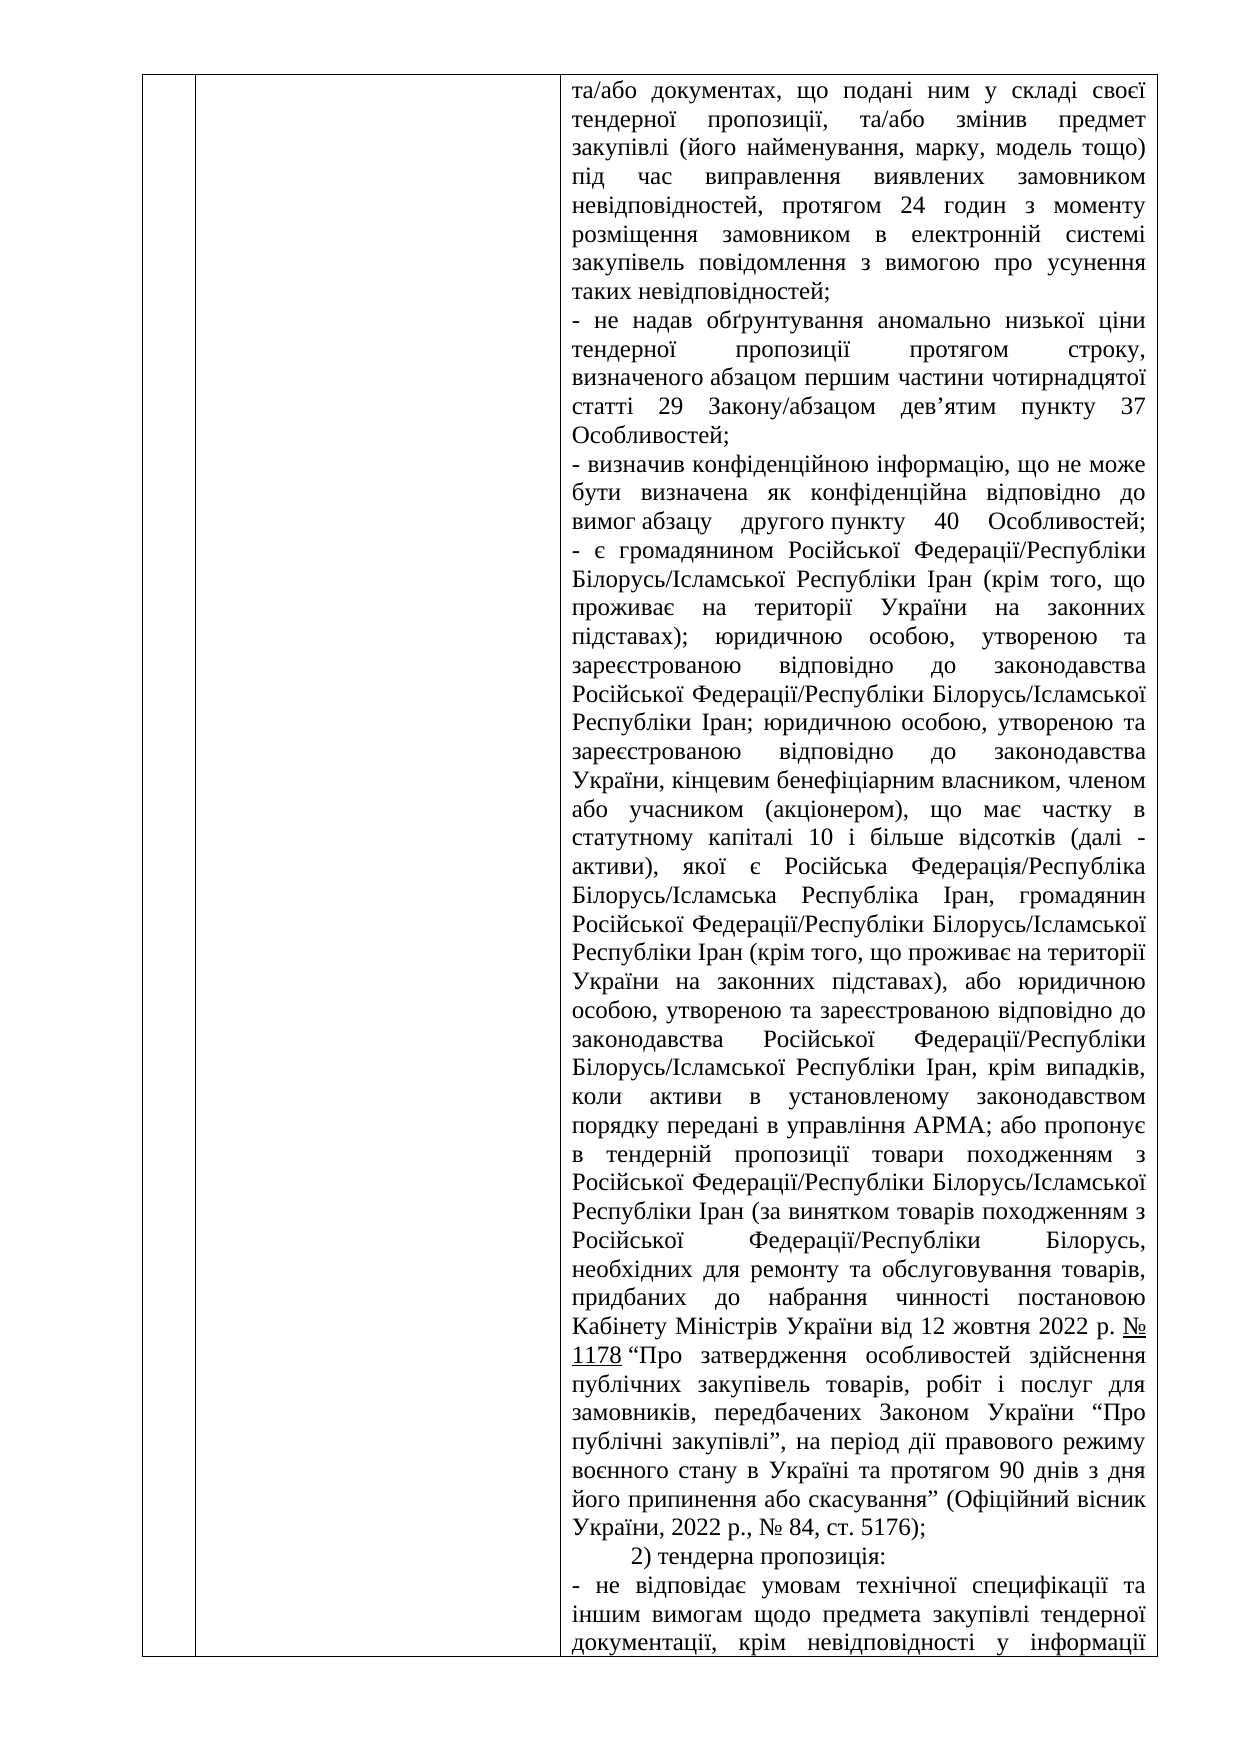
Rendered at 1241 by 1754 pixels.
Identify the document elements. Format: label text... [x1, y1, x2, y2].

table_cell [196, 75, 560, 1656]
table_cell 4 [143, 75, 195, 1656]
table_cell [561, 75, 1157, 1656]
